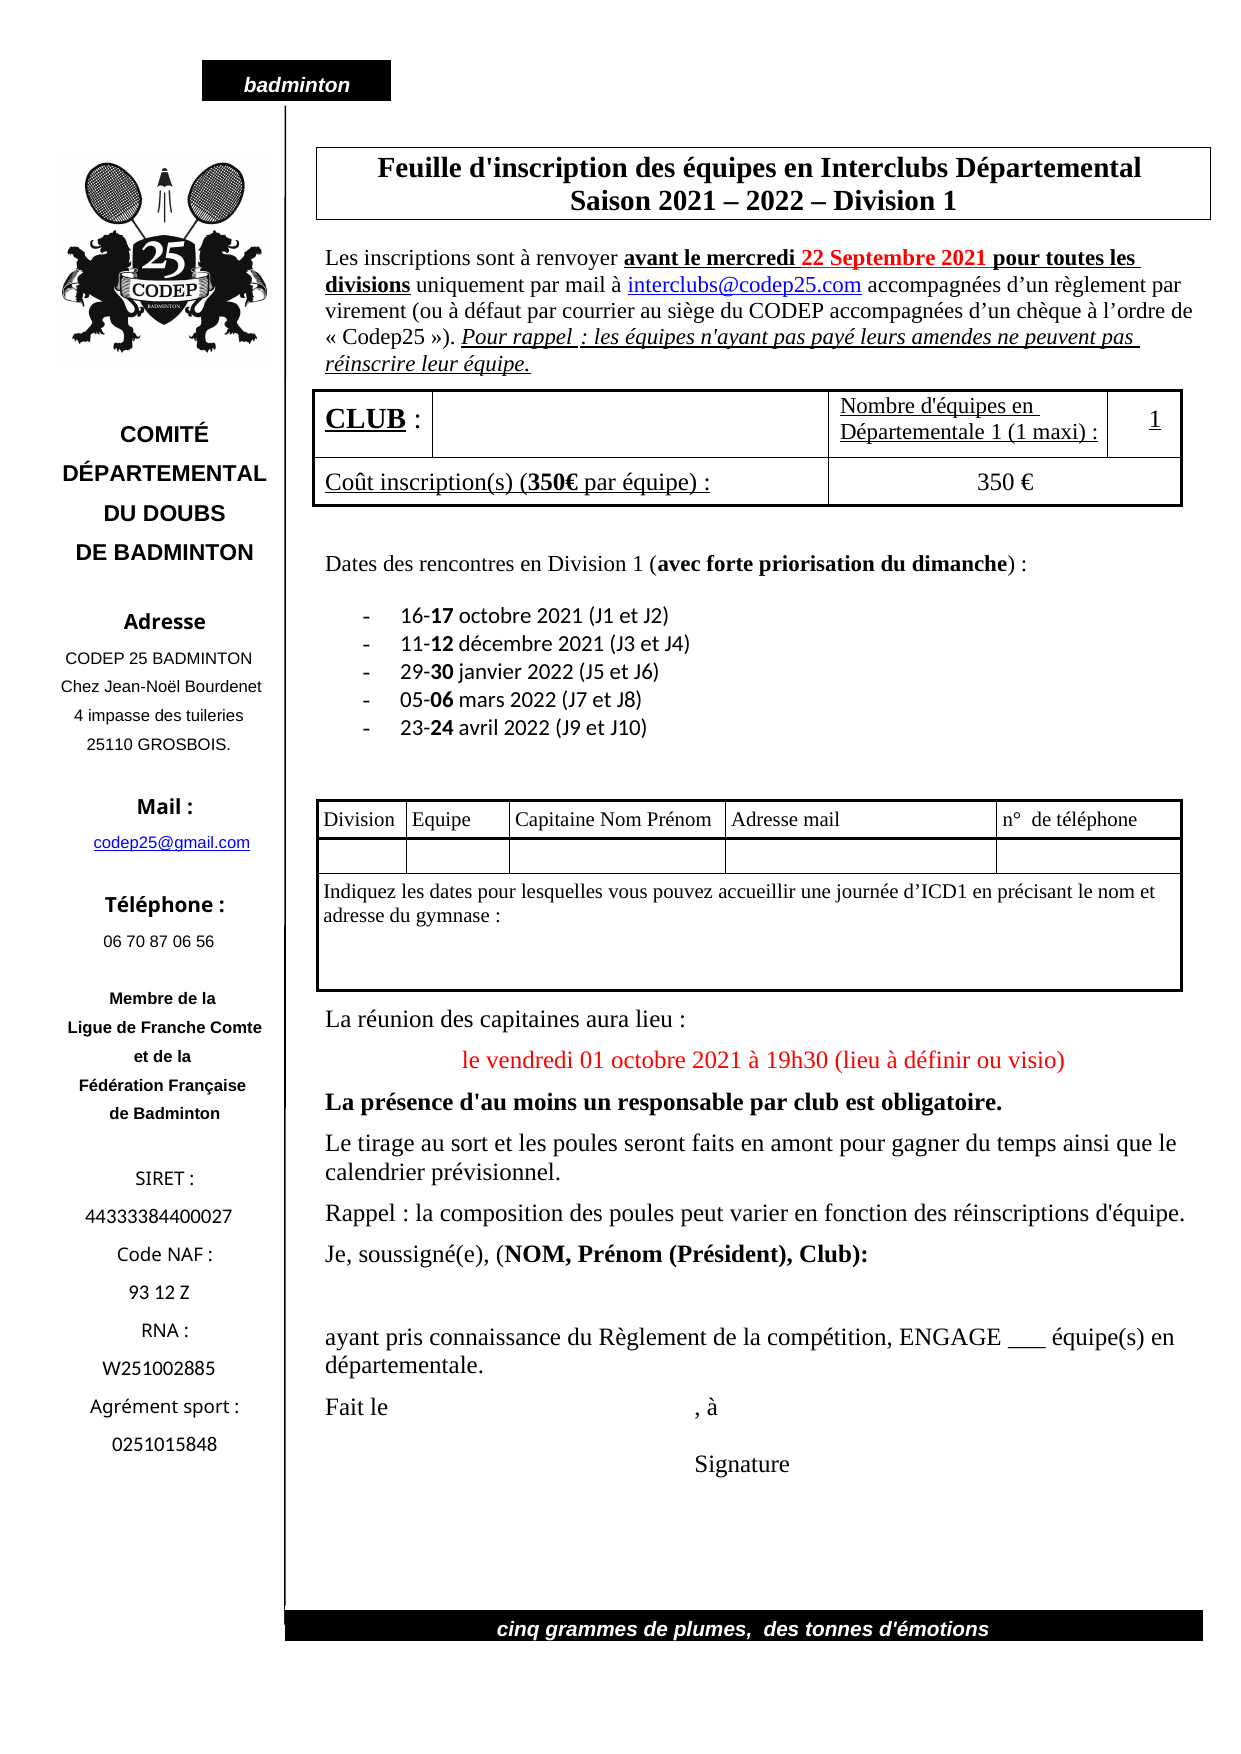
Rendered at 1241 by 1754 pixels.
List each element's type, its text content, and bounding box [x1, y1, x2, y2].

text Le tirage au sort et les poules seront faits en amont pour gagner du temps ainsi que le calendrier prévisionnel. [325, 1128, 1202, 1186]
table_header [433, 392, 828, 457]
text Rappel : la composition des poules peut varier en fonction des réinscriptions d'équipe. [325, 1198, 1202, 1227]
list 05-06 mars 2022 (J7 et J8) [362, 685, 1202, 713]
table_cell [510, 840, 725, 873]
table_header Equipe [407, 802, 509, 837]
table_header 1 [1108, 392, 1180, 457]
table_cell [726, 840, 996, 873]
table_header CLUB : [315, 392, 432, 457]
list 11-12 décembre 2021 (J3 et J4) [362, 629, 1202, 657]
text Feuille d'inscription des équipes en Interclubs Départemental Saison 2021 – 2022 – Division 1 [317, 148, 1210, 219]
text Dates des rencontres en Division 1 (avec forte priorisation du dimanche) : [325, 551, 1202, 577]
text Signature [325, 1449, 1202, 1478]
table_cell [407, 840, 509, 873]
text le vendredi 01 octobre 2021 à 19h30 (lieu à définir ou visio) [325, 1046, 1202, 1074]
table_header Division [319, 802, 406, 837]
table_cell 350 € [829, 458, 1180, 504]
table_cell Indiquez les dates pour lesquelles vous pouvez accueillir une journée d’ICD1 en précisant le nom et adresse du gymnase : [319, 874, 1180, 989]
table_header Adresse mail [726, 802, 996, 837]
text La présence d'au moins un responsable par club est obligatoire. [325, 1087, 1202, 1116]
text Fait le , à [325, 1392, 1202, 1421]
table_cell Coût inscription(s) (350€ par équipe) : [315, 458, 828, 504]
list 16-17 octobre 2021 (J1 et J2) [362, 601, 1202, 629]
table_header n° de téléphone [997, 802, 1180, 837]
picture [54, 147, 275, 368]
text La réunion des capitaines aura lieu : [325, 1004, 1202, 1033]
table_header Nombre d'équipes en Départementale 1 (1 maxi) : [829, 392, 1107, 457]
text ayant pris connaissance du Règlement de la compétition, ENGAGE ___ équipe(s) en départementale. [325, 1322, 1202, 1379]
table_cell [319, 840, 406, 873]
table_header Capitaine Nom Prénom [510, 802, 725, 837]
text Les inscriptions sont à renvoyer avant le mercredi 22 Septembre 2021 pour toutes les divisions uniquement par mail à interclubs@codep25.com accompagnées d’un règlement par virement (ou à défaut par courrier au siège du CODEP accompagnées d’un chèque à l’ordre de « Codep25 »). Pour rappel : les équipes n'ayant pas payé leurs amendes ne peuvent pas réinscrire leur équipe. [325, 244, 1202, 376]
list 23-24 avril 2022 (J9 et J10) [362, 713, 1202, 741]
text Je, soussigné(e), (NOM, Prénom (Président), Club): [325, 1239, 1202, 1268]
list 29-30 janvier 2022 (J5 et J6) [362, 657, 1202, 685]
table_cell [997, 840, 1180, 873]
